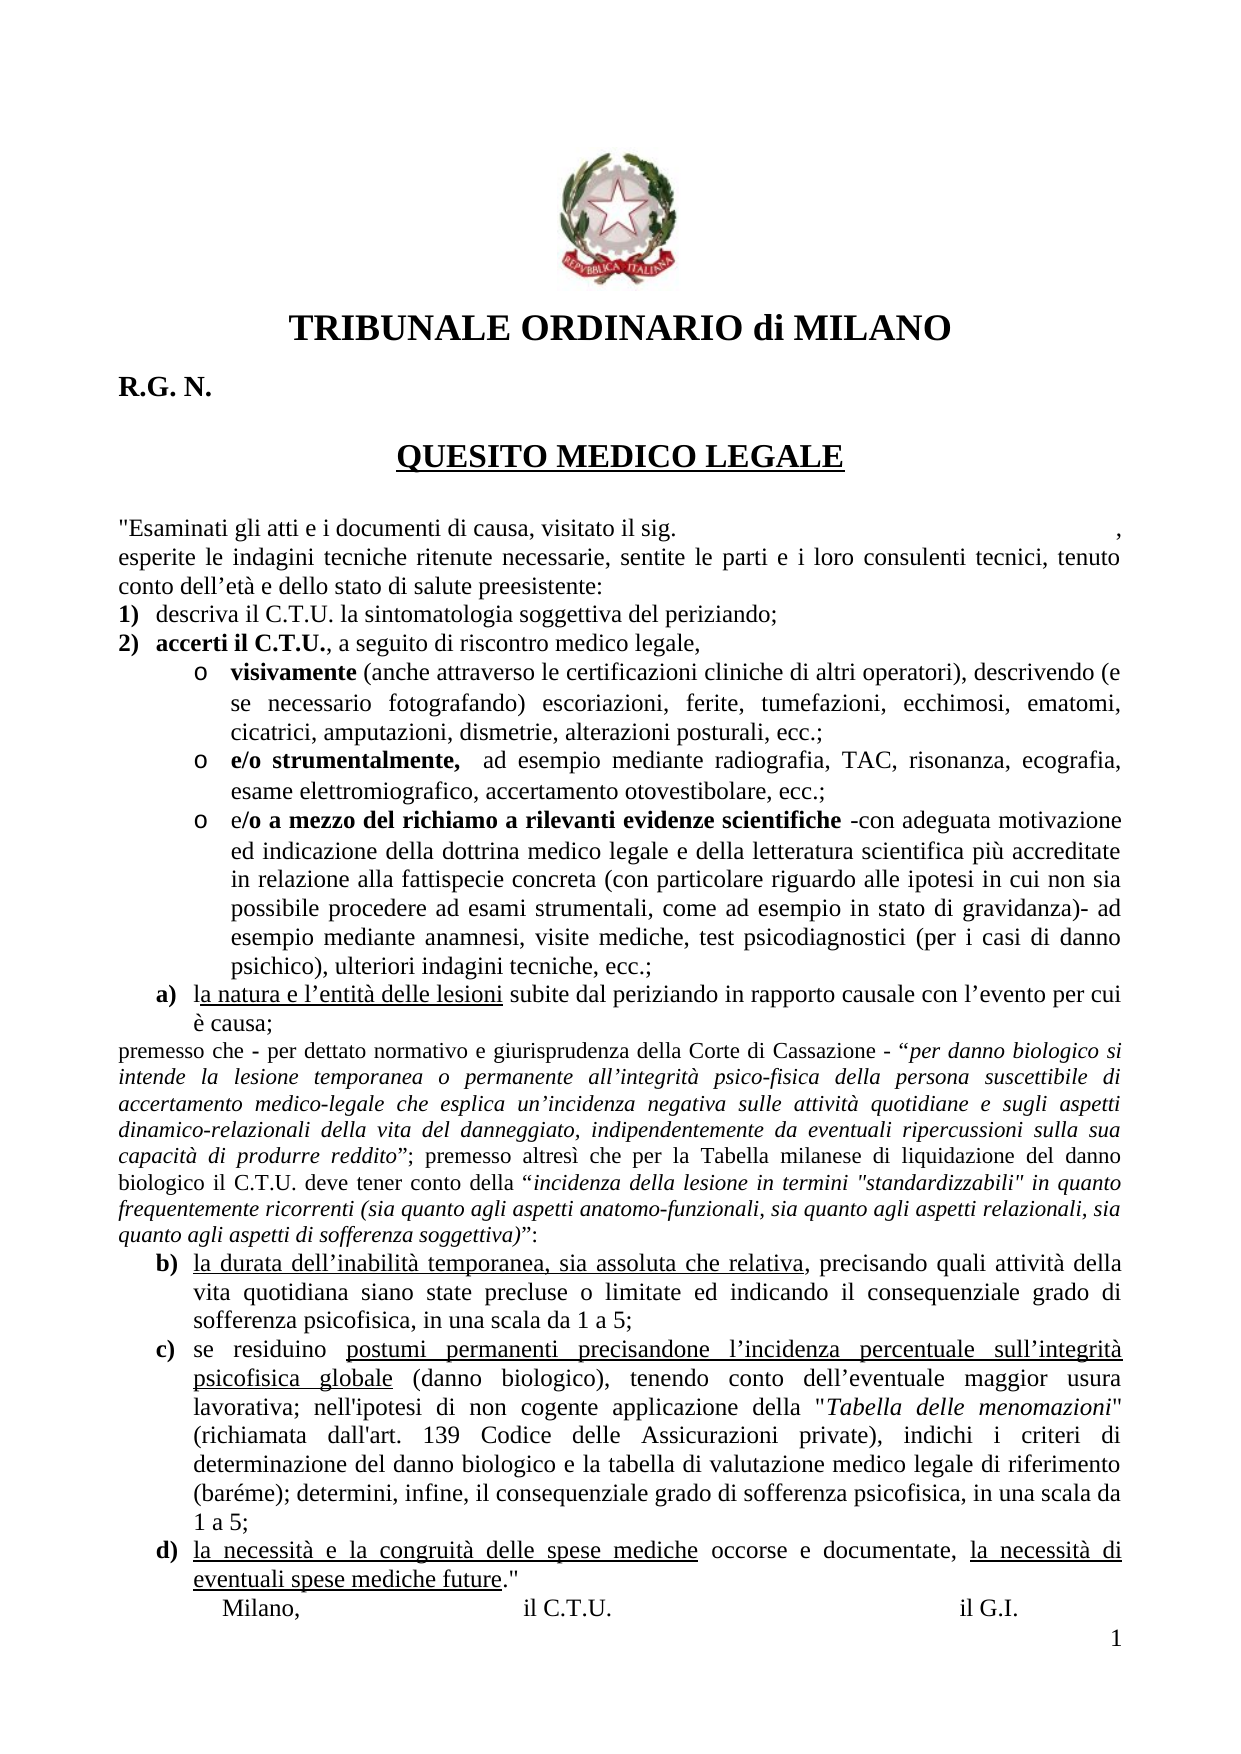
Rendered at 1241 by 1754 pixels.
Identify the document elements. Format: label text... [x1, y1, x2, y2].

text TRIBUNALE ORDINARIO di MILANO [118, 305, 1122, 348]
list visivamente (anche attraverso le certificazioni cliniche di altri operatori), descrivendo (e se necessario fotografando) escoriazioni, ferite, tumefazioni, ecchimosi, ematomi, cicatrici, amputazioni, dismetrie, alterazioni posturali, ecc.; [193, 657, 1122, 745]
list accerti il C.T.U., a seguito di riscontro medico legale, [118, 628, 1122, 657]
list descriva il C.T.U. la sintomatologia soggettiva del periziando; [118, 599, 1122, 628]
text "Esaminati gli atti e i documenti di causa, visitato il sig. , esperite le indagini tecniche ritenute necessarie, sentite le parti e i loro consulenti tecnici, tenuto conto dell’età e dello stato di salute preesistente: [118, 513, 1122, 599]
list e/o a mezzo del richiamo a rilevanti evidenze scientifiche -con adeguata motivazione ed indicazione della dottrina medico legale e della letteratura scientifica più accreditate in relazione alla fattispecie concreta (con particolare riguardo alle ipotesi in cui non sia possibile procedere ad esami strumentali, come ad esempio in stato di gravidanza)- ad esempio mediante anamnesi, visite mediche, test psicodiagnostici (per i casi di danno psichico), ulteriori indagini tecniche, ecc.; [193, 805, 1122, 979]
text premesso che - per dettato normativo e giurisprudenza della Corte di Cassazione - “per danno biologico si intende la lesione temporanea o permanente all’integrità psico-fisica della persona suscettibile di accertamento medico-legale che esplica un’incidenza negativa sulle attività quotidiane e sugli aspetti dinamico-relazionali della vita del danneggiato, indipendentemente da eventuali ripercussioni sulla sua capacità di produrre reddito”; premesso altresì che per la Tabella milanese di liquidazione del danno biologico il C.T.U. deve tener conto della “incidenza della lesione in termini "standardizzabili" in quanto frequentemente ricorrenti (sia quanto agli aspetti anatomo-funzionali, sia quanto agli aspetti relazionali, sia quanto agli aspetti di sofferenza soggettiva)”: [118, 1037, 1122, 1248]
text QUESITO MEDICO LEGALE [118, 437, 1122, 475]
list la natura e l’entità delle lesioni subite dal periziando in rapporto causale con l’evento per cui è causa; [156, 979, 1122, 1037]
list la necessità e la congruità delle spese mediche occorse e documentate, la necessità di eventuali spese mediche future." [156, 1535, 1122, 1593]
text R.G. N. [118, 369, 1122, 403]
picture [557, 147, 684, 291]
list se residuino postumi permanenti precisandone l’incidenza percentuale sull’integrità psicofisica globale (danno biologico), tenendo conto dell’eventuale maggior usura lavorativa; nell'ipotesi di non cogente applicazione della "Tabella delle menomazioni" (richiamata dall'art. 139 Codice delle Assicurazioni private), indichi i criteri di determinazione del danno biologico e la tabella di valutazione medico legale di riferimento (baréme); determini, infine, il consequenziale grado di sofferenza psicofisica, in una scala da 1 a 5; [156, 1334, 1122, 1535]
list e/o strumentalmente, ad esempio mediante radiografia, TAC, risonanza, ecografia, esame elettromiografico, accertamento otovestibolare, ecc.; [193, 745, 1122, 805]
text Milano, il C.T.U. il G.I. [118, 1593, 1122, 1622]
list la durata dell’inabilità temporanea, sia assoluta che relativa, precisando quali attività della vita quotidiana siano state precluse o limitate ed indicando il consequenziale grado di sofferenza psicofisica, in una scala da 1 a 5; [156, 1248, 1122, 1334]
